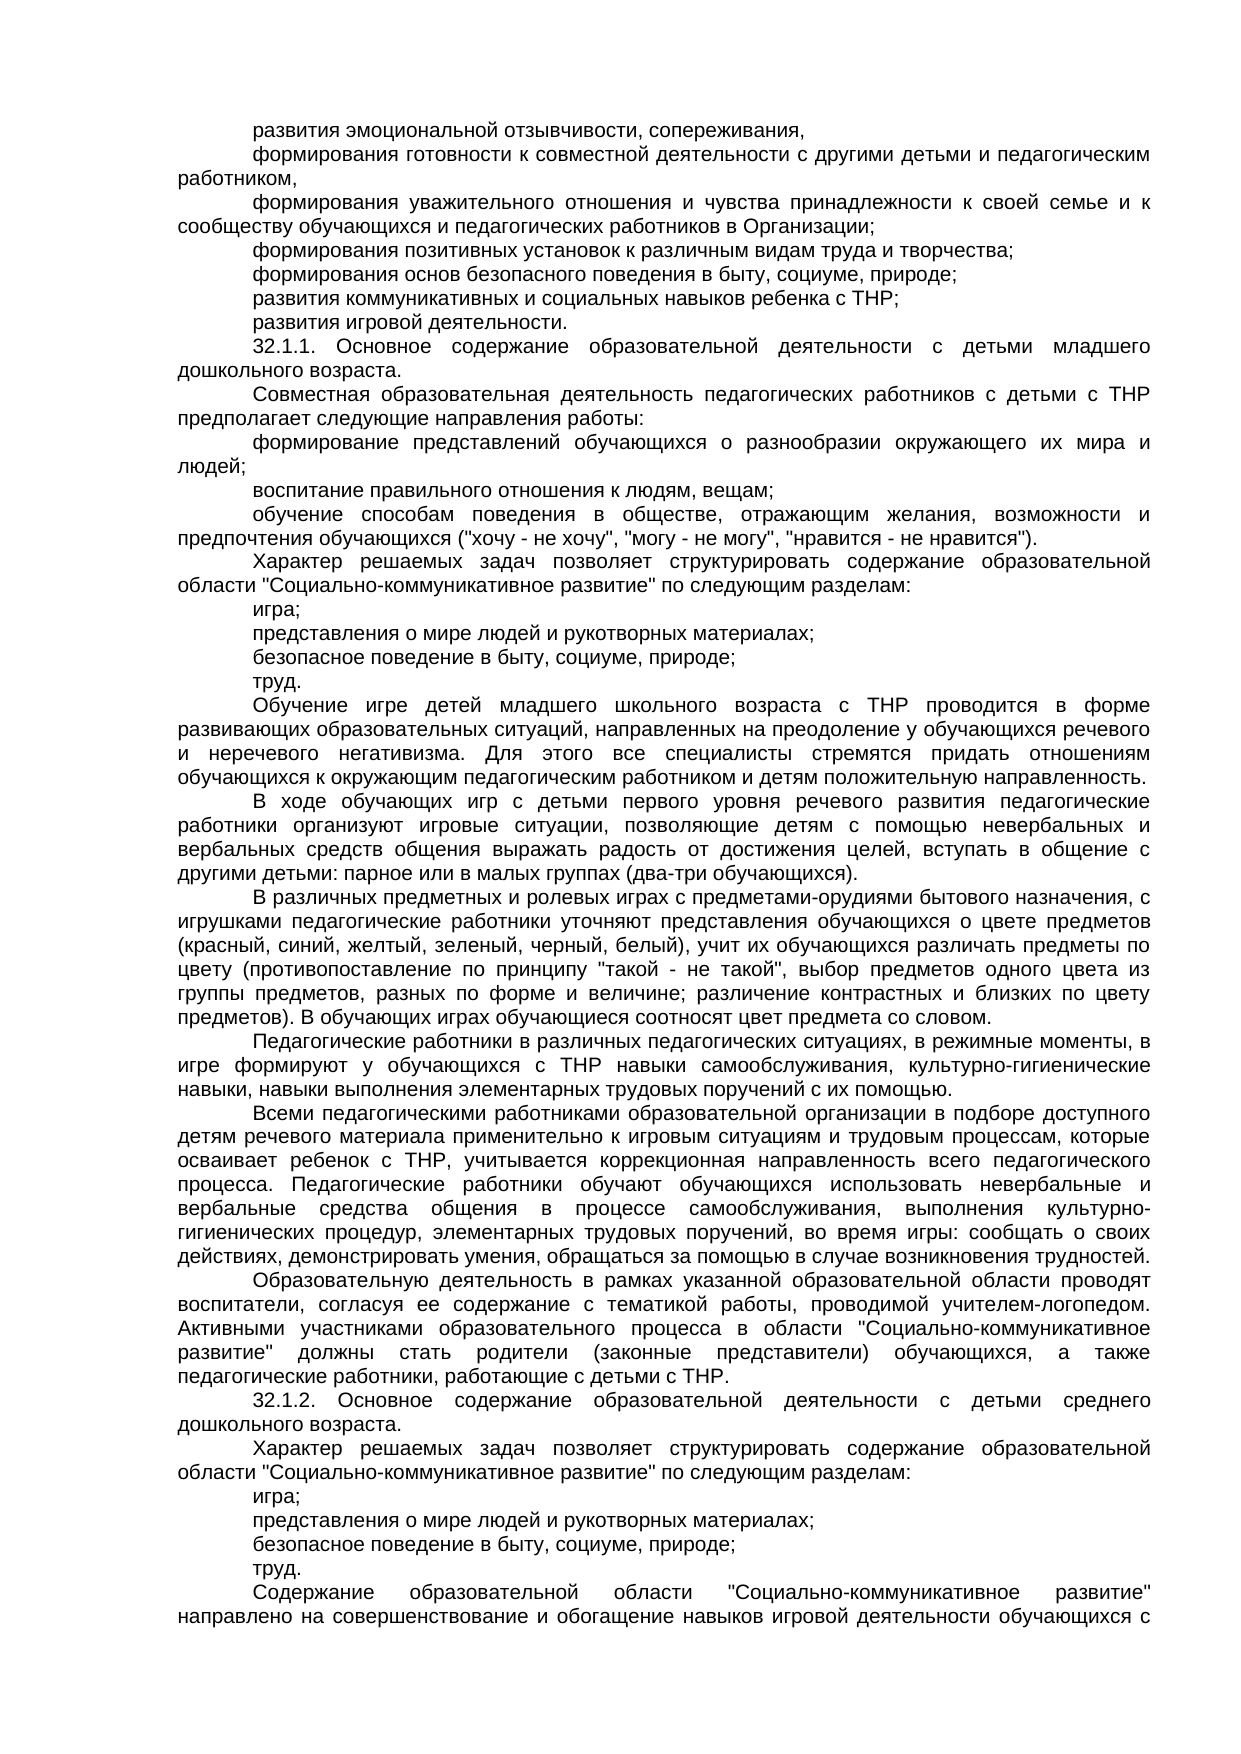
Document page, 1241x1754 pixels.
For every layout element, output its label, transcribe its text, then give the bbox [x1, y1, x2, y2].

text игра; [177, 597, 1152, 621]
text 32.1.2. Основное содержание образовательной деятельности с детьми среднего дошкольного возраста. [177, 1388, 1152, 1436]
text развития коммуникативных и социальных навыков ребенка с ТНР; [177, 286, 1152, 310]
text В различных предметных и ролевых играх с предметами-орудиями бытового назначения, с игрушками педагогические работники уточняют представления обучающихся о цвете предметов (красный, синий, желтый, зеленый, черный, белый), учит их обучающихся различать предметы по цвету (противопоставление по принципу "такой - не такой", выбор предметов одного цвета из группы предметов, разных по форме и величине; различение контрастных и близких по цвету предметов). В обучающих играх обучающиеся соотносят цвет предмета со словом. [177, 885, 1152, 1028]
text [177, 1579, 1152, 1627]
text безопасное поведение в быту, социуме, природе; [177, 1532, 1152, 1556]
text Всеми педагогическими работниками образовательной организации в подборе доступного детям речевого материала применительно к игровым ситуациям и трудовым процессам, которые осваивает ребенок с ТНР, учитывается коррекционная направленность всего педагогического процесса. Педагогические работники обучают обучающихся использовать невербальные и вербальные средства общения в процессе самообслуживания, выполнения культурно-гигиенических процедур, элементарных трудовых поручений, во время игры: сообщать о своих действиях, демонстрировать умения, обращаться за помощью в случае возникновения трудностей. [177, 1100, 1152, 1268]
text представления о мире людей и рукотворных материалах; [177, 1508, 1152, 1532]
text представления о мире людей и рукотворных материалах; [177, 621, 1152, 645]
text труд. [177, 1556, 1152, 1579]
text формирование представлений обучающихся о разнообразии окружающего их мира и людей; [177, 429, 1152, 477]
text развития игровой деятельности. [177, 310, 1152, 334]
text Педагогические работники в различных педагогических ситуациях, в режимные моменты, в игре формируют у обучающихся с ТНР навыки самообслуживания, культурно-гигиенические навыки, навыки выполнения элементарных трудовых поручений с их помощью. [177, 1028, 1152, 1100]
text формирования уважительного отношения и чувства принадлежности к своей семье и к сообществу обучающихся и педагогических работников в Организации; [177, 190, 1152, 238]
text Характер решаемых задач позволяет структурировать содержание образовательной области "Социально-коммуникативное развитие" по следующим разделам: [177, 1436, 1152, 1484]
text игра; [177, 1484, 1152, 1508]
text воспитание правильного отношения к людям, вещам; [177, 477, 1152, 501]
text формирования готовности к совместной деятельности с другими детьми и педагогическим работником, [177, 142, 1152, 190]
text Образовательную деятельность в рамках указанной образовательной области проводят воспитатели, согласуя ее содержание с тематикой работы, проводимой учителем-логопедом. Активными участниками образовательного процесса в области "Социально-коммуникативное развитие" должны стать родители (законные представители) обучающихся, а также педагогические работники, работающие с детьми с ТНР. [177, 1268, 1152, 1388]
text обучение способам поведения в обществе, отражающим желания, возможности и предпочтения обучающихся ("хочу - не хочу", "могу - не могу", "нравится - не нравится"). [177, 501, 1152, 549]
text Обучение игре детей младшего школьного возраста с ТНР проводится в форме развивающих образовательных ситуаций, направленных на преодоление у обучающихся речевого и неречевого негативизма. Для этого все специалисты стремятся придать отношениям обучающихся к окружающим педагогическим работником и детям положительную направленность. [177, 693, 1152, 789]
text труд. [177, 669, 1152, 693]
text В ходе обучающих игр с детьми первого уровня речевого развития педагогические работники организуют игровые ситуации, позволяющие детям с помощью невербальных и вербальных средств общения выражать радость от достижения целей, вступать в общение с другими детьми: парное или в малых группах (два-три обучающихся). [177, 789, 1152, 885]
text развития эмоциональной отзывчивости, сопереживания, [177, 118, 1152, 142]
text Совместная образовательная деятельность педагогических работников с детьми с ТНР предполагает следующие направления работы: [177, 382, 1152, 429]
text Характер решаемых задач позволяет структурировать содержание образовательной области "Социально-коммуникативное развитие" по следующим разделам: [177, 549, 1152, 597]
text формирования позитивных установок к различным видам труда и творчества; [177, 238, 1152, 262]
text 32.1.1. Основное содержание образовательной деятельности с детьми младшего дошкольного возраста. [177, 334, 1152, 382]
text формирования основ безопасного поведения в быту, социуме, природе; [177, 262, 1152, 286]
text безопасное поведение в быту, социуме, природе; [177, 645, 1152, 669]
